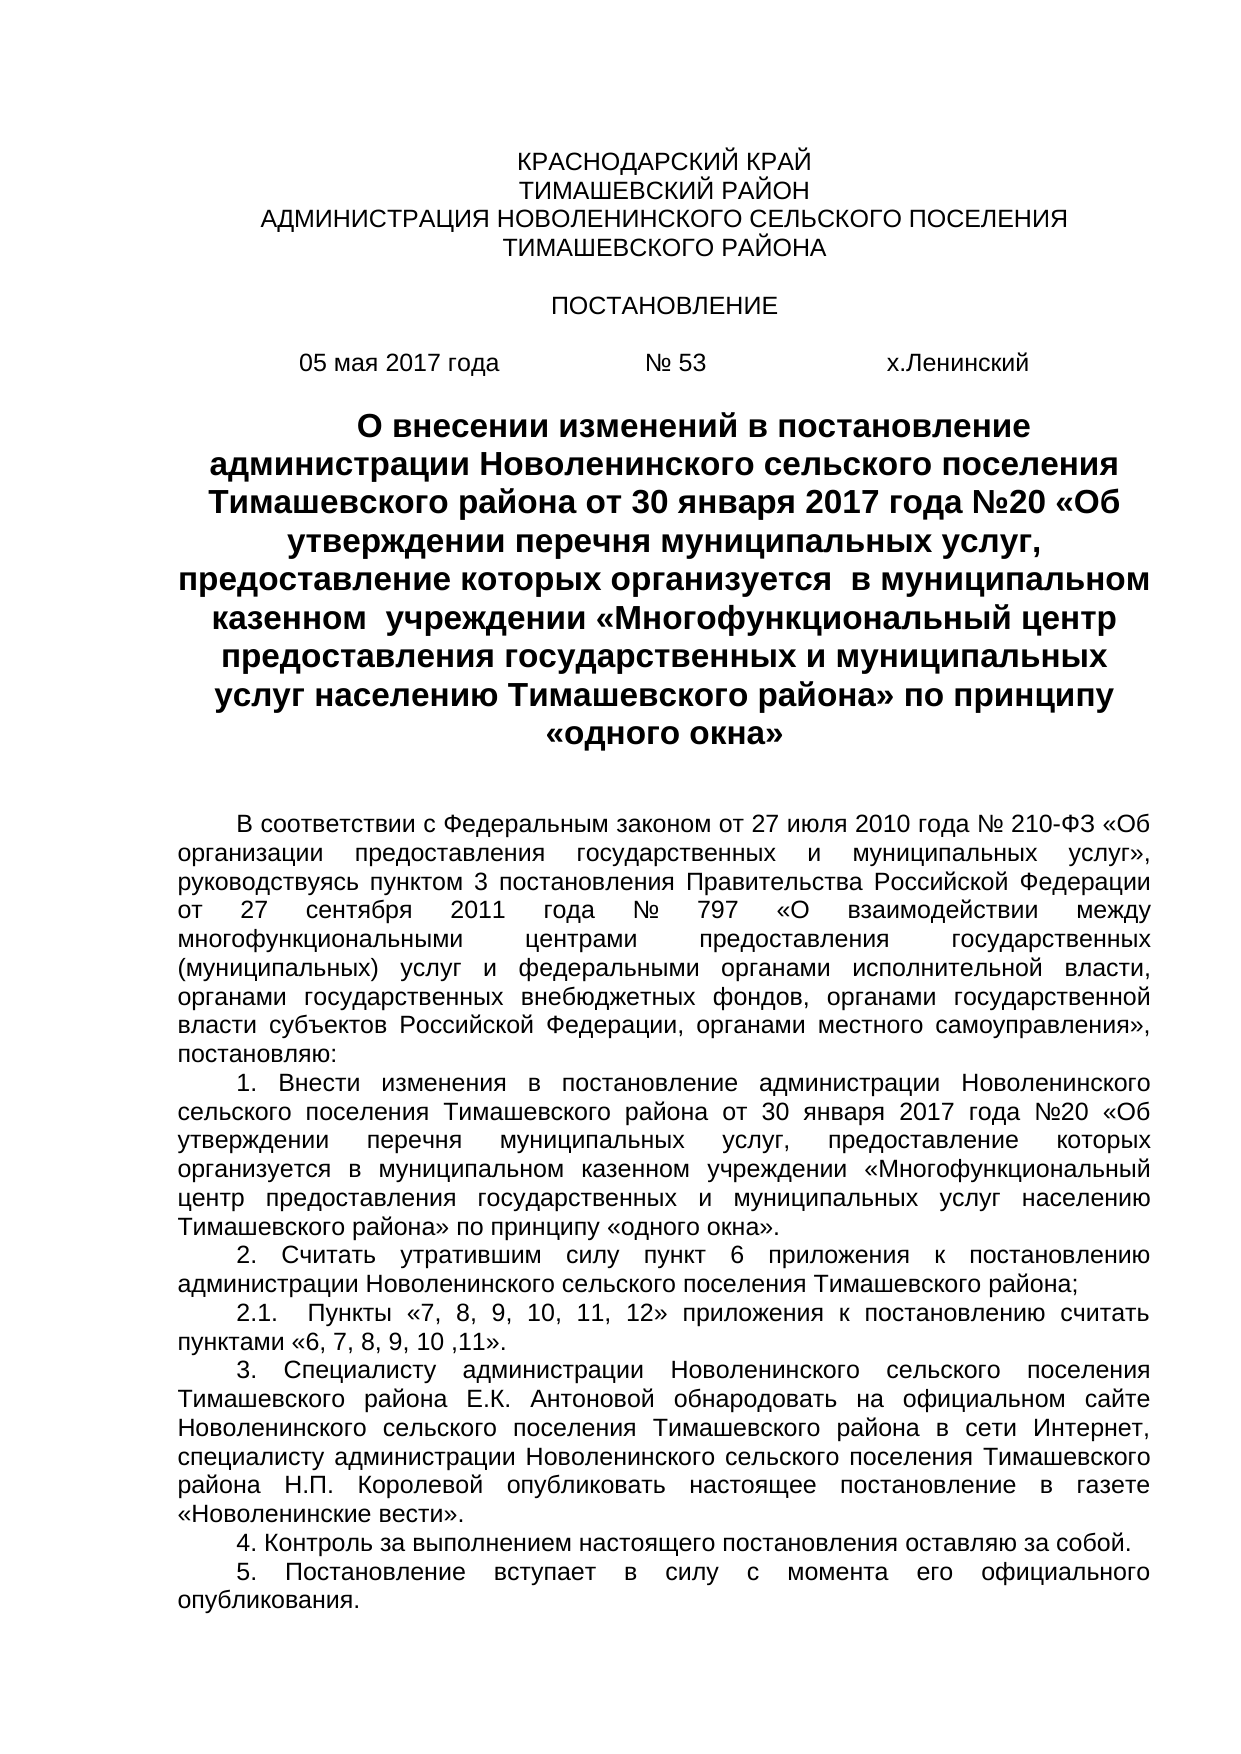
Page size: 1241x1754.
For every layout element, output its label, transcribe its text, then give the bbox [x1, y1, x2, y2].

text КРАСНОДАРСКИЙ КРАЙ [177, 147, 1152, 176]
text 4. Контроль за выполнением настоящего постановления оставляю за собой. [177, 1528, 1152, 1557]
text В соответствии с Федеральным законом от 27 июля 2010 года № 210-ФЗ «Об организации предоставления государственных и муниципальных услуг», руководствуясь пунктом 3 постановления Правительства Российской Федерации от 27 сентября 2011 года № 797 «О взаимодействии между многофункциональными центрами предоставления государственных (муниципальных) услуг и федеральными органами исполнительной власти, органами государственных внебюджетных фондов, органами государственной власти субъектов Российской Федерации, органами местного самоуправления», постановляю: [177, 809, 1152, 1068]
text 5. Постановление вступает в силу с момента его официального опубликования. [177, 1557, 1152, 1614]
text 1. Внести изменения в постановление администрации Новоленинского сельского поселения Тимашевского района от 30 января 2017 года №20 «Об утверждении перечня муниципальных услуг, предоставление которых организуется в муниципальном казенном учреждении «Многофункциональный центр предоставления государственных и муниципальных услуг населению Тимашевского района» по принципу «одного окна». [177, 1068, 1152, 1240]
text 3. Специалисту администрации Новоленинского сельского поселения Тимашевского района Е.К. Антоновой обнародовать на официальном сайте Новоленинского сельского поселения Тимашевского района в сети Интернет, специалисту администрации Новоленинского сельского поселения Тимашевского района Н.П. Королевой опубликовать настоящее постановление в газете «Новоленинские вести». [177, 1355, 1152, 1528]
text ТИМАШЕВСКИЙ РАЙОН [177, 176, 1152, 204]
text О внесении изменений в постановление администрации Новоленинского сельского поселения Тимашевского района от 30 января 2017 года №20 «Об утверждении перечня муниципальных услуг, предоставление которых организуется в муниципальном казенном учреждении «Многофункциональный центр предоставления государственных и муниципальных услуг населению Тимашевского района» по принципу «одного окна» [177, 406, 1152, 752]
text ТИМАШЕВСКОГО РАЙОНА [177, 233, 1152, 262]
text 2.1. Пункты «7, 8, 9, 10, 11, 12» приложения к постановлению считать пунктами «6, 7, 8, 9, 10 ,11». [177, 1298, 1152, 1355]
text 2. Считать утратившим силу пункт 6 приложения к постановлению администрации Новоленинского сельского поселения Тимашевского района; [177, 1240, 1152, 1298]
text ПОСТАНОВЛЕНИЕ [177, 291, 1152, 319]
text АДМИНИСТРАЦИЯ НОВОЛЕНИНСКОГО СЕЛЬСКОГО ПОСЕЛЕНИЯ [177, 204, 1152, 233]
text 05 мая 2017 года № 53 х.Ленинский [177, 348, 1152, 377]
